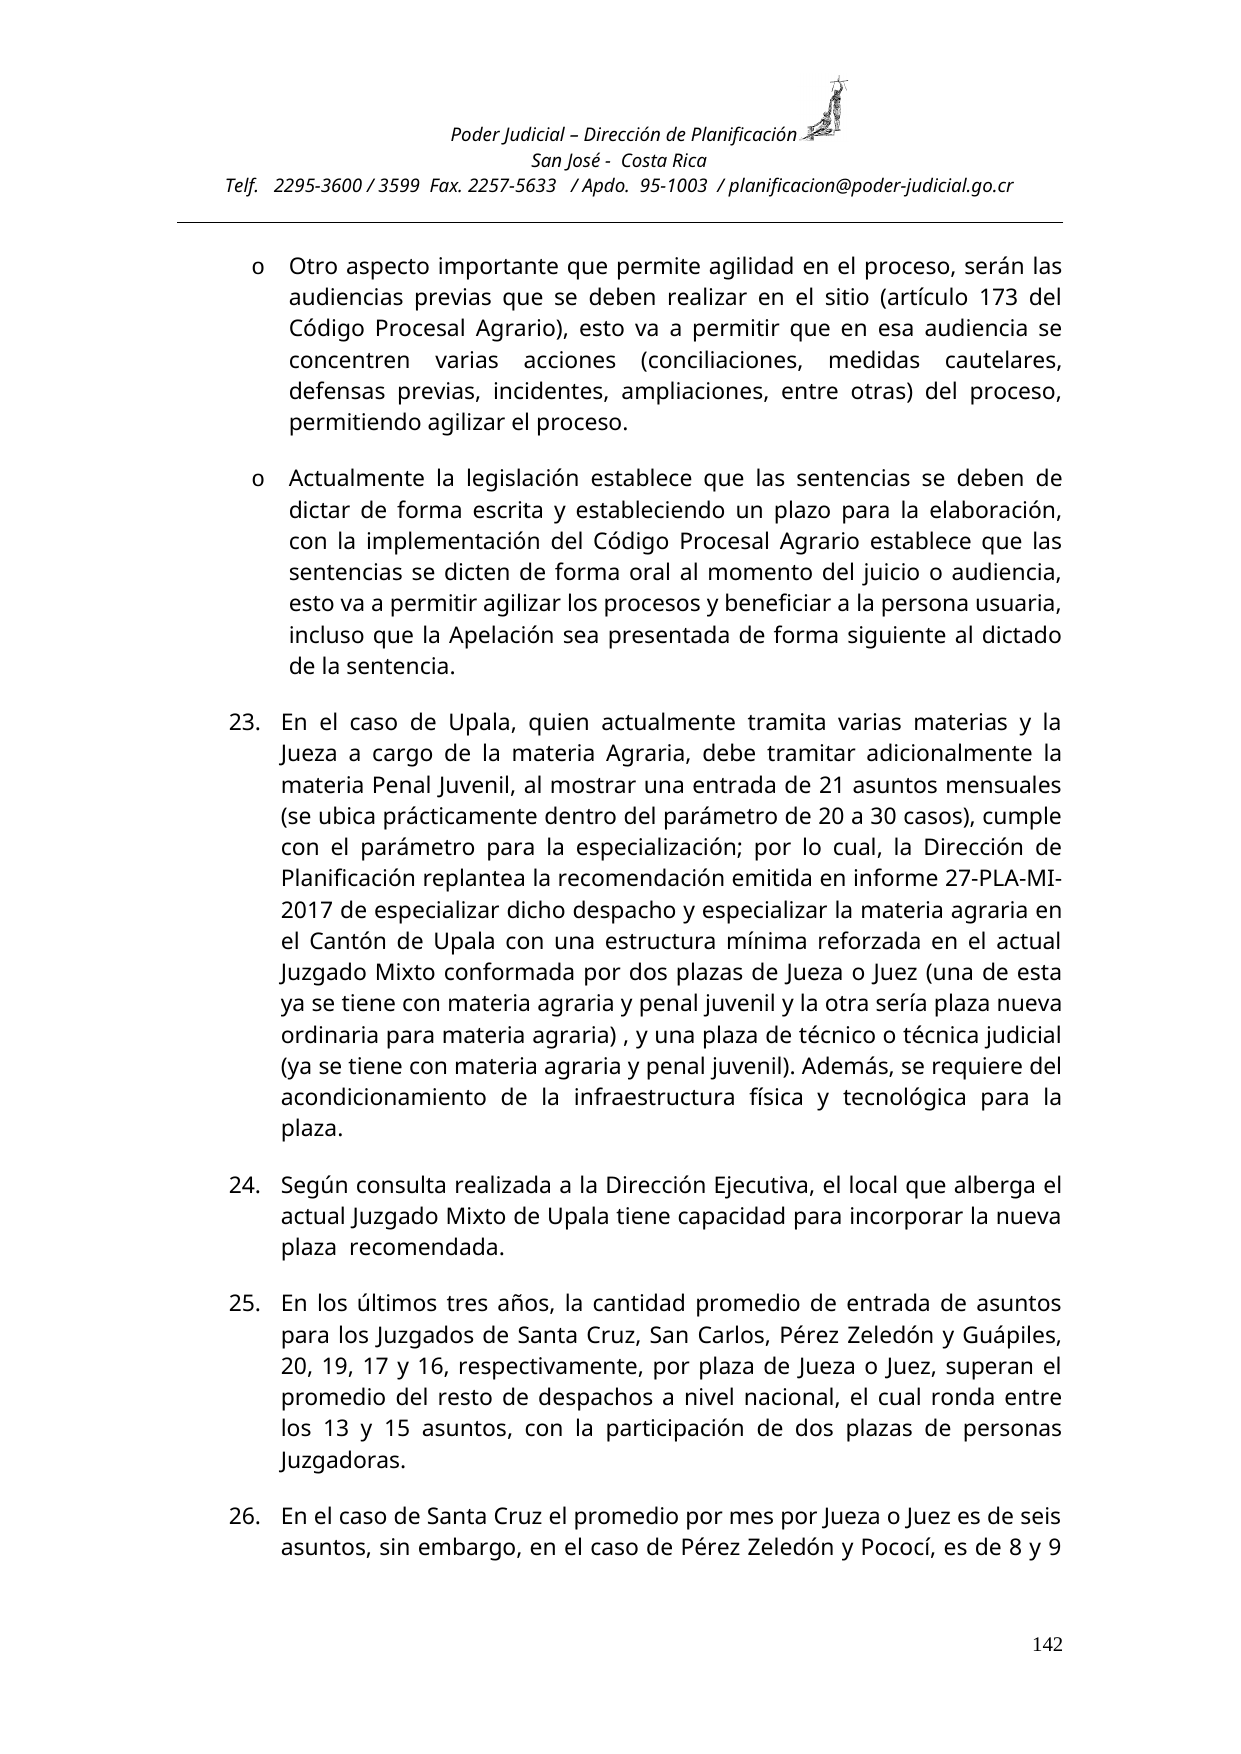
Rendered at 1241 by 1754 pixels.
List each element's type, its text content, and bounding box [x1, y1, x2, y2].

list En el caso de Upala, quien actualmente tramita varias materias y la Jueza a cargo de la materia Agraria, debe tramitar adicionalmente la materia Penal Juvenil, al mostrar una entrada de 21 asuntos mensuales (se ubica prácticamente dentro del parámetro de 20 a 30 casos), cumple con el parámetro para la especialización; por lo cual, la Dirección de Planificación replantea la recomendación emitida en informe 27-PLA-MI-2017 de especializar dicho despacho y especializar la materia agraria en el Cantón de Upala con una estructura mínima reforzada en el actual Juzgado Mixto conformada por dos plazas de Jueza o Juez (una de esta ya se tiene con materia agraria y penal juvenil y la otra sería plaza nueva ordinaria para materia agraria) , y una plaza de técnico o técnica judicial (ya se tiene con materia agraria y penal juvenil). Además, se requiere del acondicionamiento de la infraestructura física y tecnológica para la plaza. [228, 706, 1063, 1144]
list Actualmente la legislación establece que las sentencias se deben de dictar de forma escrita y estableciendo un plazo para la elaboración, con la implementación del Código Procesal Agrario establece que las sentencias se dicten de forma oral al momento del juicio o audiencia, esto va a permitir agilizar los procesos y beneficiar a la persona usuaria, incluso que la Apelación sea presentada de forma siguiente al dictado de la sentencia. [251, 462, 1063, 681]
picture [797, 73, 850, 142]
list Según consulta realizada a la Dirección Ejecutiva, el local que alberga el actual Juzgado Mixto de Upala tiene capacidad para incorporar la nueva plaza recomendada. [228, 1169, 1063, 1262]
list Otro aspecto importante que permite agilidad en el proceso, serán las audiencias previas que se deben realizar en el sitio (artículo 173 del Código Procesal Agrario), esto va a permitir que en esa audiencia se concentren varias acciones (conciliaciones, medidas cautelares, defensas previas, incidentes, ampliaciones, entre otras) del proceso, permitiendo agilizar el proceso. [251, 250, 1063, 437]
list En los últimos tres años, la cantidad promedio de entrada de asuntos para los Juzgados de Santa Cruz, San Carlos, Pérez Zeledón y Guápiles, 20, 19, 17 y 16, respectivamente, por plaza de Jueza o Juez, superan el promedio del resto de despachos a nivel nacional, el cual ronda entre los 13 y 15 asuntos, con la participación de dos plazas de personas Juzgadoras. [228, 1287, 1063, 1475]
